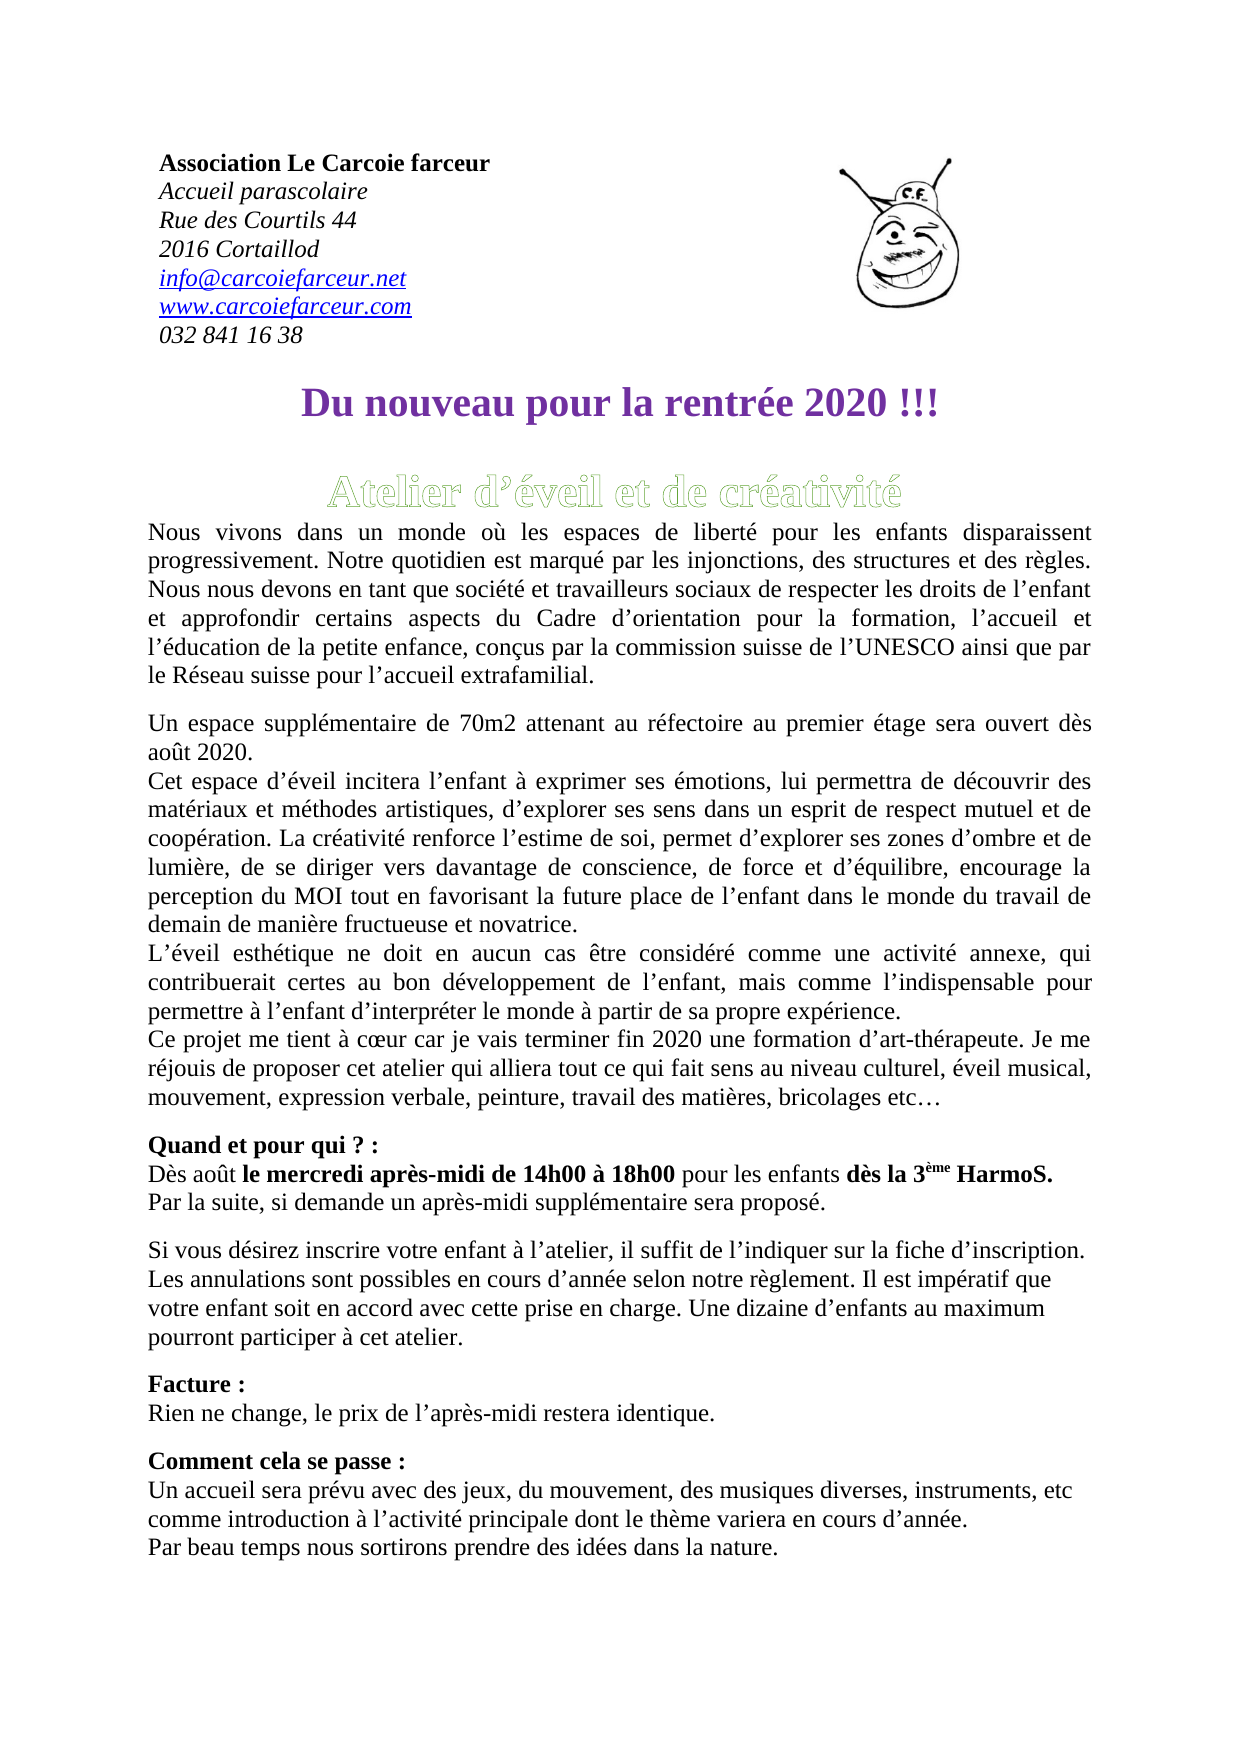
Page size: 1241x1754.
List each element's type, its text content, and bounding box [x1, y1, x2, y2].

text Facture : [148, 1369, 1093, 1398]
text Ce projet me tient à cœur car je vais terminer fin 2020 une formation d’art-thérapeute. Je me réjouis de proposer cet atelier qui alliera tout ce qui fait sens au niveau culturel, éveil musical, mouvement, expression verbale, peinture, travail des matières, bricolages etc… [148, 1024, 1093, 1111]
table_header Association Le Carcoie farceur Accueil parascolaire Rue des Courtils 44 2016 Cortaillod info@carcoiefarceur.net www.carcoiefarceur.com 032 841 16 38 [148, 148, 702, 378]
text Un espace supplémentaire de 70m2 attenant au réfectoire au premier étage sera ouvert dès août 2020. [148, 708, 1093, 766]
text Par beau temps nous sortirons prendre des idées dans la nature. [148, 1532, 1093, 1561]
text Comment cela se passe : [148, 1446, 1093, 1475]
text Un accueil sera prévu avec des jeux, du mouvement, des musiques diverses, instruments, etc comme introduction à l’activité principale dont le thème variera en cours d’année. [148, 1475, 1093, 1532]
text Du nouveau pour la rentrée 2020 !!! [148, 378, 1093, 426]
picture [833, 147, 968, 316]
text Si vous désirez inscrire votre enfant à l’atelier, il suffit de l’indiquer sur la fiche d’inscription. Les annulations sont possibles en cours d’année selon notre règlement. Il est impératif que votre enfant soit en accord avec cette prise en charge. Une dizaine d’enfants au maximum pourront participer à cet atelier. [148, 1235, 1093, 1350]
text Quand et pour qui ? : [148, 1130, 1093, 1159]
text Dès août le mercredi après-midi de 14h00 à 18h00 pour les enfants dès la 3ème HarmoS. [148, 1159, 1093, 1187]
text Cet espace d’éveil incitera l’enfant à exprimer ses émotions, lui permettra de découvrir des matériaux et méthodes artistiques, d’explorer ses sens dans un esprit de respect mutuel et de coopération. La créativité renforce l’estime de soi, permet d’explorer ses zones d’ombre et de lumière, de se diriger vers davantage de conscience, de force et d’équilibre, encourage la perception du MOI tout en favorisant la future place de l’enfant dans le monde du travail de demain de manière fructueuse et novatrice. [148, 766, 1093, 938]
text Rien ne change, le prix de l’après-midi restera identique. [148, 1398, 1093, 1427]
text Nous vivons dans un monde où les espaces de liberté pour les enfants disparaissent progressivement. Notre quotidien est marqué par les injonctions, des structures et des règles. Nous nous devons en tant que société et travailleurs sociaux de respecter les droits de l’enfant et approfondir certains aspects du Cadre d’orientation pour la formation, l’accueil et l’éducation de la petite enfance, conçus par la commission suisse de l’UNESCO ainsi que par le Réseau suisse pour l’accueil extrafamilial. [148, 517, 1093, 689]
table_header [702, 148, 1194, 378]
text L’éveil esthétique ne doit en aucun cas être considéré comme une activité annexe, qui contribuerait certes au bon développement de l’enfant, mais comme l’indispensable pour permettre à l’enfant d’interpréter le monde à partir de sa propre expérience. [148, 938, 1093, 1024]
text Atelier d’éveil et de créativité [148, 464, 1093, 517]
text Par la suite, si demande un après-midi supplémentaire sera proposé. [148, 1187, 1093, 1216]
